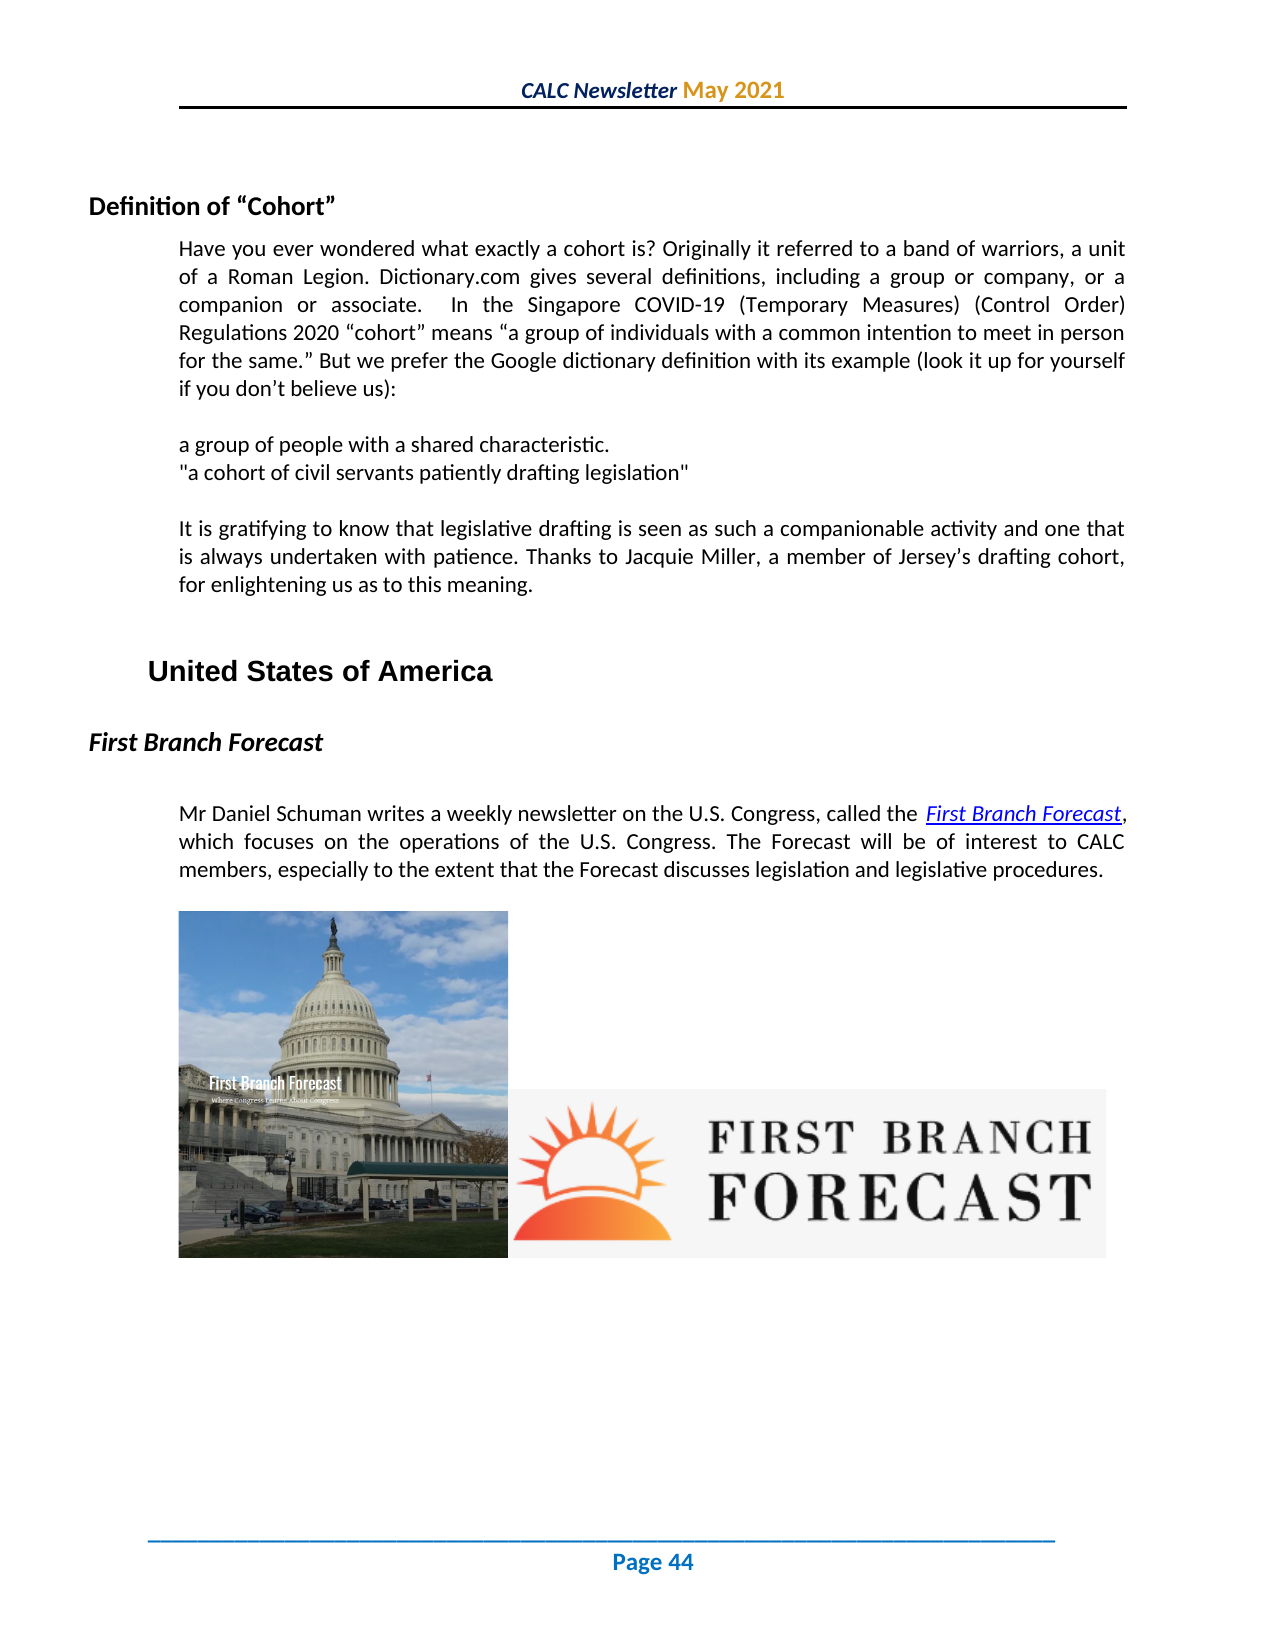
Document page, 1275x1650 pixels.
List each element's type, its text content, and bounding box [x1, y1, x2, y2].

text Have you ever wondered what exactly a cohort is? Originally it referred to a band of warriors, a unit of a Roman Legion. Dictionary.com gives several definitions, including a group or company, or a companion or associate. In the Singapore COVID-19 (Temporary Measures) (Control Order) Regulations 2020 “cohort” means “a group of individuals with a common intention to meet in person for the same.” But we prefer the Google dictionary definition with its example (look it up for yourself if you don’t believe us): [178, 234, 1127, 402]
subtitle First Branch Forecast [89, 726, 1127, 758]
subtitle Definition of “Cohort” [89, 189, 1127, 222]
picture [178, 911, 1107, 1258]
text Mr Daniel Schuman writes a weekly newsletter on the U.S. Congress, called the First Branch Forecast, which focuses on the operations of the U.S. Congress. The Forecast will be of interest to CALC members, especially to the extent that the Forecast discusses legislation and legislative procedures. [178, 799, 1127, 883]
text United States of America [148, 654, 1127, 688]
text "a cohort of civil servants patiently drafting legislation" [178, 458, 1127, 486]
text It is gratifying to know that legislative drafting is seen as such a companionable activity and one that is always undertaken with patience. Thanks to Jacquie Miller, a member of Jersey’s drafting cohort, for enlightening us as to this meaning. [178, 514, 1127, 598]
text a group of people with a shared characteristic. [178, 430, 1127, 458]
